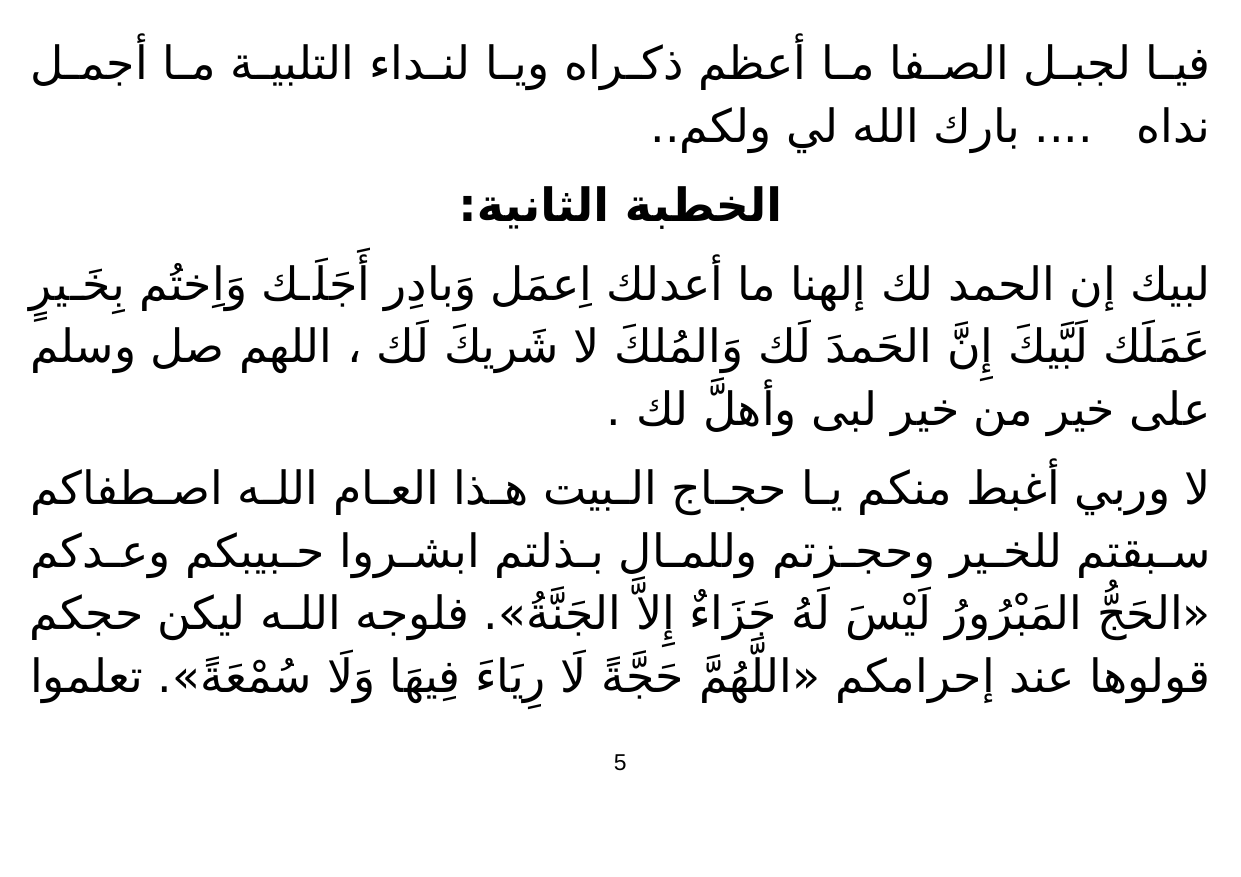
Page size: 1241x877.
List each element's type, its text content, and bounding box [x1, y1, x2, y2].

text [29, 454, 1211, 704]
text فيا لجبل الصفا ما أعظم ذكراه ويا لنداء التلبية ما أجمل نداه .... بارك الله لي ولكم.. [29, 29, 1211, 154]
text لبيك إن الحمد لك إلهنا ما أعدلك اِعمَل وَبادِر أَجَلَك وَاِختُم بِخَيرٍ عَمَلَك لَبَّيكَ إِنَّ الحَمدَ لَك وَالمُلكَ لا شَريكَ لَك ، اللهم صل وسلم على خير من خير لبى وأهلَّ لك . [29, 250, 1211, 438]
text الخطبة الثانية: [29, 171, 1211, 234]
